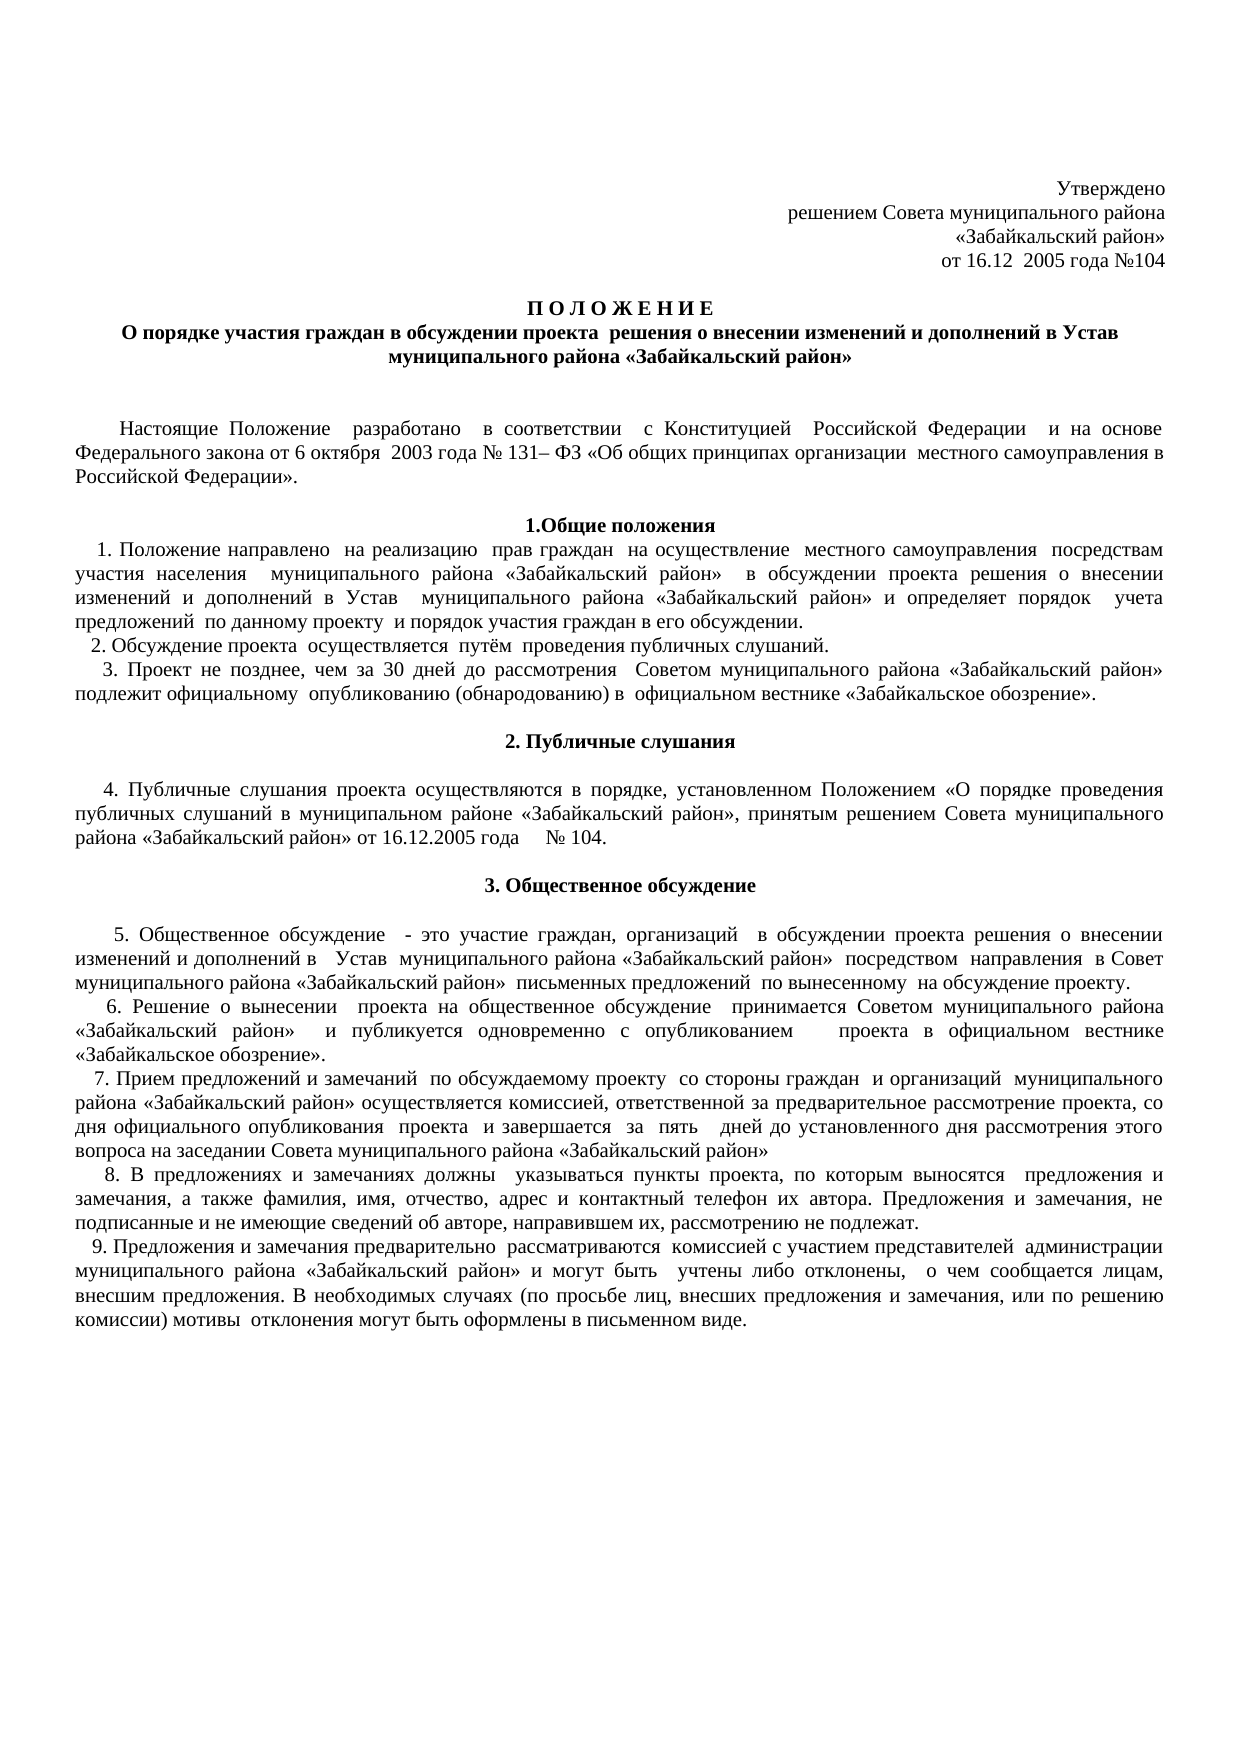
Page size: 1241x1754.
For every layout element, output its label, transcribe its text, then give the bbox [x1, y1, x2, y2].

text 4. Публичные слушания проекта осуществляются в порядке, установленном Положением «О порядке проведения публичных слушаний в муниципальном районе «Забайкальский район», принятым решением Совета муниципального района «Забайкальский район» от 16.12.2005 года № 104. [75, 777, 1165, 849]
text 5. Общественное обсуждение - это участие граждан, организаций в обсуждении проекта решения о внесении изменений и дополнений в Устав муниципального района «Забайкальский район» посредством направления в Совет муниципального района «Забайкальский район» письменных предложений по вынесенному на обсуждение проекту. [75, 922, 1165, 994]
text решением Совета муниципального района [75, 200, 1165, 224]
text 8. В предложениях и замечаниях должны указываться пункты проекта, по которым выносятся предложения и замечания, а также фамилия, имя, отчество, адрес и контактный телефон их автора. Предложения и замечания, не подписанные и не имеющие сведений об авторе, направившем их, рассмотрению не подлежат. [75, 1162, 1165, 1234]
text 7. Прием предложений и замечаний по обсуждаемому проекту со стороны граждан и организаций муниципального района «Забайкальский район» осуществляется комиссией, ответственной за предварительное рассмотрение проекта, со дня официального опубликования проекта и завершается за пять дней до установленного дня рассмотрения этого вопроса на заседании Совета муниципального района «Забайкальский район» [75, 1066, 1165, 1162]
text «Забайкальский район» [75, 224, 1165, 248]
text 2. Публичные слушания [75, 729, 1165, 753]
text 1. Положение направлено на реализацию прав граждан на осуществление местного самоуправления посредствам участия населения муниципального района «Забайкальский район» в обсуждении проекта решения о внесении изменений и дополнений в Устав муниципального района «Забайкальский район» и определяет порядок учета предложений по данному проекту и порядок участия граждан в его обсуждении. [75, 537, 1165, 633]
text 3. Общественное обсуждение [75, 873, 1165, 897]
text от 16.12 2005 года №104 [75, 248, 1165, 272]
text О порядке участия граждан в обсуждении проекта решения о внесении изменений и дополнений в Устав муниципального района «Забайкальский район» [75, 320, 1165, 368]
text Настоящие Положение разработано в соответствии с Конституцией Российской Федерации и на основе Федерального закона от 6 октября 2003 года № 131– ФЗ «Об общих принципах организации местного самоуправления в Российской Федерации». [75, 416, 1165, 488]
text 2. Обсуждение проекта осуществляется путём проведения публичных слушаний. [75, 633, 1165, 657]
text 1.Общие положения [75, 512, 1165, 537]
text 6. Решение о вынесении проекта на общественное обсуждение принимается Советом муниципального района «Забайкальский район» и публикуется одновременно с опубликованием проекта в официальном вестнике «Забайкальское обозрение». [75, 994, 1165, 1066]
text Утверждено [75, 176, 1165, 200]
text П О Л О Ж Е Н И Е [75, 296, 1165, 320]
text 9. Предложения и замечания предварительно рассматриваются комиссией с участием представителей администрации муниципального района «Забайкальский район» и могут быть учтены либо отклонены, о чем сообщается лицам, внесшим предложения. В необходимых случаях (по просьбе лиц, внесших предложения и замечания, или по решению комиссии) мотивы отклонения могут быть оформлены в письменном виде. [75, 1234, 1165, 1331]
text 3. Проект не позднее, чем за 30 дней до рассмотрения Советом муниципального района «Забайкальский район» подлежит официальному опубликованию (обнародованию) в официальном вестнике «Забайкальское обозрение». [75, 657, 1165, 705]
